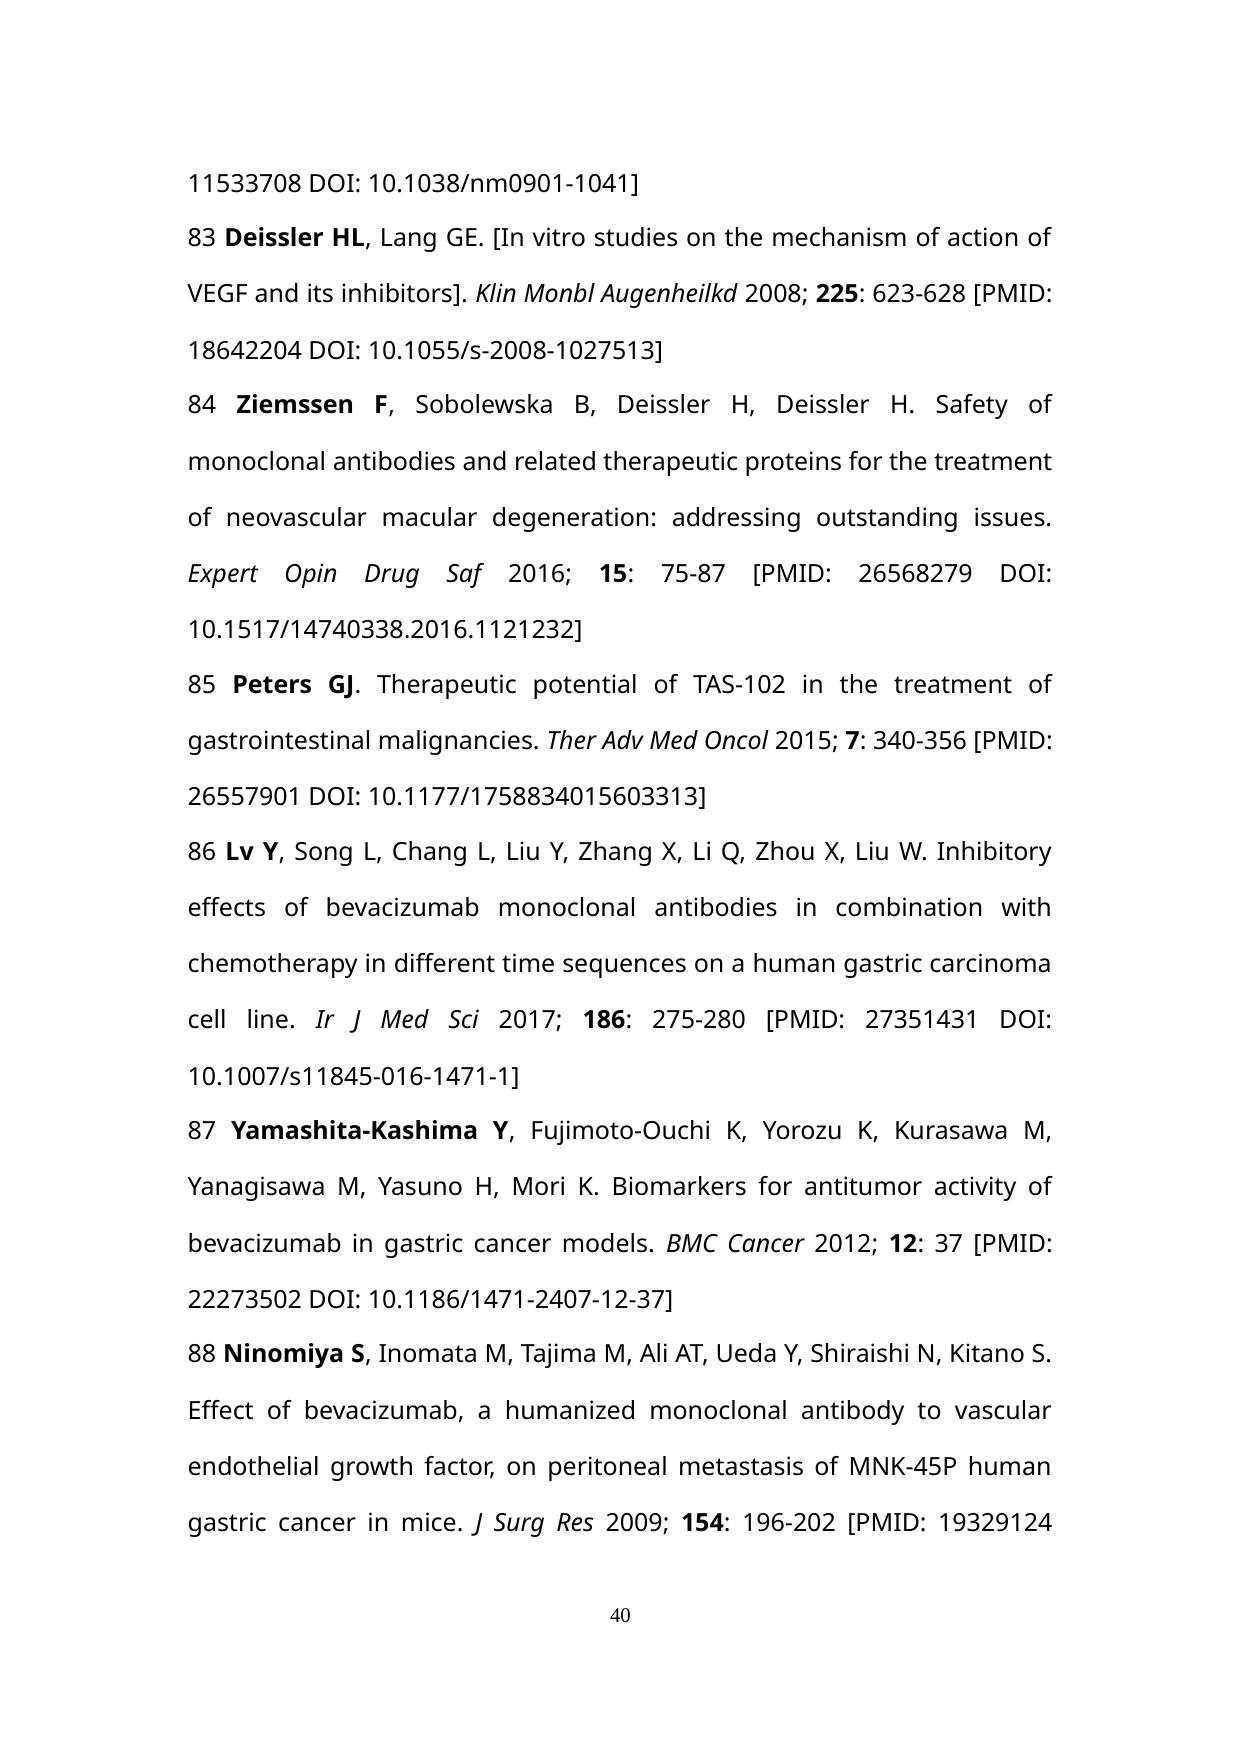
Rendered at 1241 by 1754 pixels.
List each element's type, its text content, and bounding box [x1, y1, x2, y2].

text 83 Deissler HL, Lang GE. [In vitro studies on the mechanism of action of VEGF and its inhibitors]. Klin Monbl Augenheilkd 2008; 225: 623-628 [PMID: 18642204 DOI: 10.1055/s-2008-1027513] [187, 218, 1053, 368]
text 86 Lv Y, Song L, Chang L, Liu Y, Zhang X, Li Q, Zhou X, Liu W. Inhibitory effects of bevacizumab monoclonal antibodies in combination with chemotherapy in different time sequences on a human gastric carcinoma cell line. Ir J Med Sci 2017; 186: 275-280 [PMID: 27351431 DOI: 10.1007/s11845-016-1471-1] [187, 832, 1053, 1094]
text 87 Yamashita-Kashima Y, Fujimoto-Ouchi K, Yorozu K, Kurasawa M, Yanagisawa M, Yasuno H, Mori K. Biomarkers for antitumor activity of bevacizumab in gastric cancer models. BMC Cancer 2012; 12: 37 [PMID: 22273502 DOI: 10.1186/1471-2407-12-37] [187, 1111, 1053, 1317]
text 85 Peters GJ. Therapeutic potential of TAS-102 in the treatment of gastrointestinal malignancies. Ther Adv Med Oncol 2015; 7: 340-356 [PMID: 26557901 DOI: 10.1177/1758834015603313] [187, 665, 1053, 815]
text 84 Ziemssen F, Sobolewska B, Deissler H, Deissler H. Safety of monoclonal antibodies and related therapeutic proteins for the treatment of neovascular macular degeneration: addressing outstanding issues. Expert Opin Drug Saf 2016; 15: 75-87 [PMID: 26568279 DOI: 10.1517/14740338.2016.1121232] [187, 385, 1053, 648]
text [187, 164, 1053, 201]
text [187, 1334, 1053, 1541]
